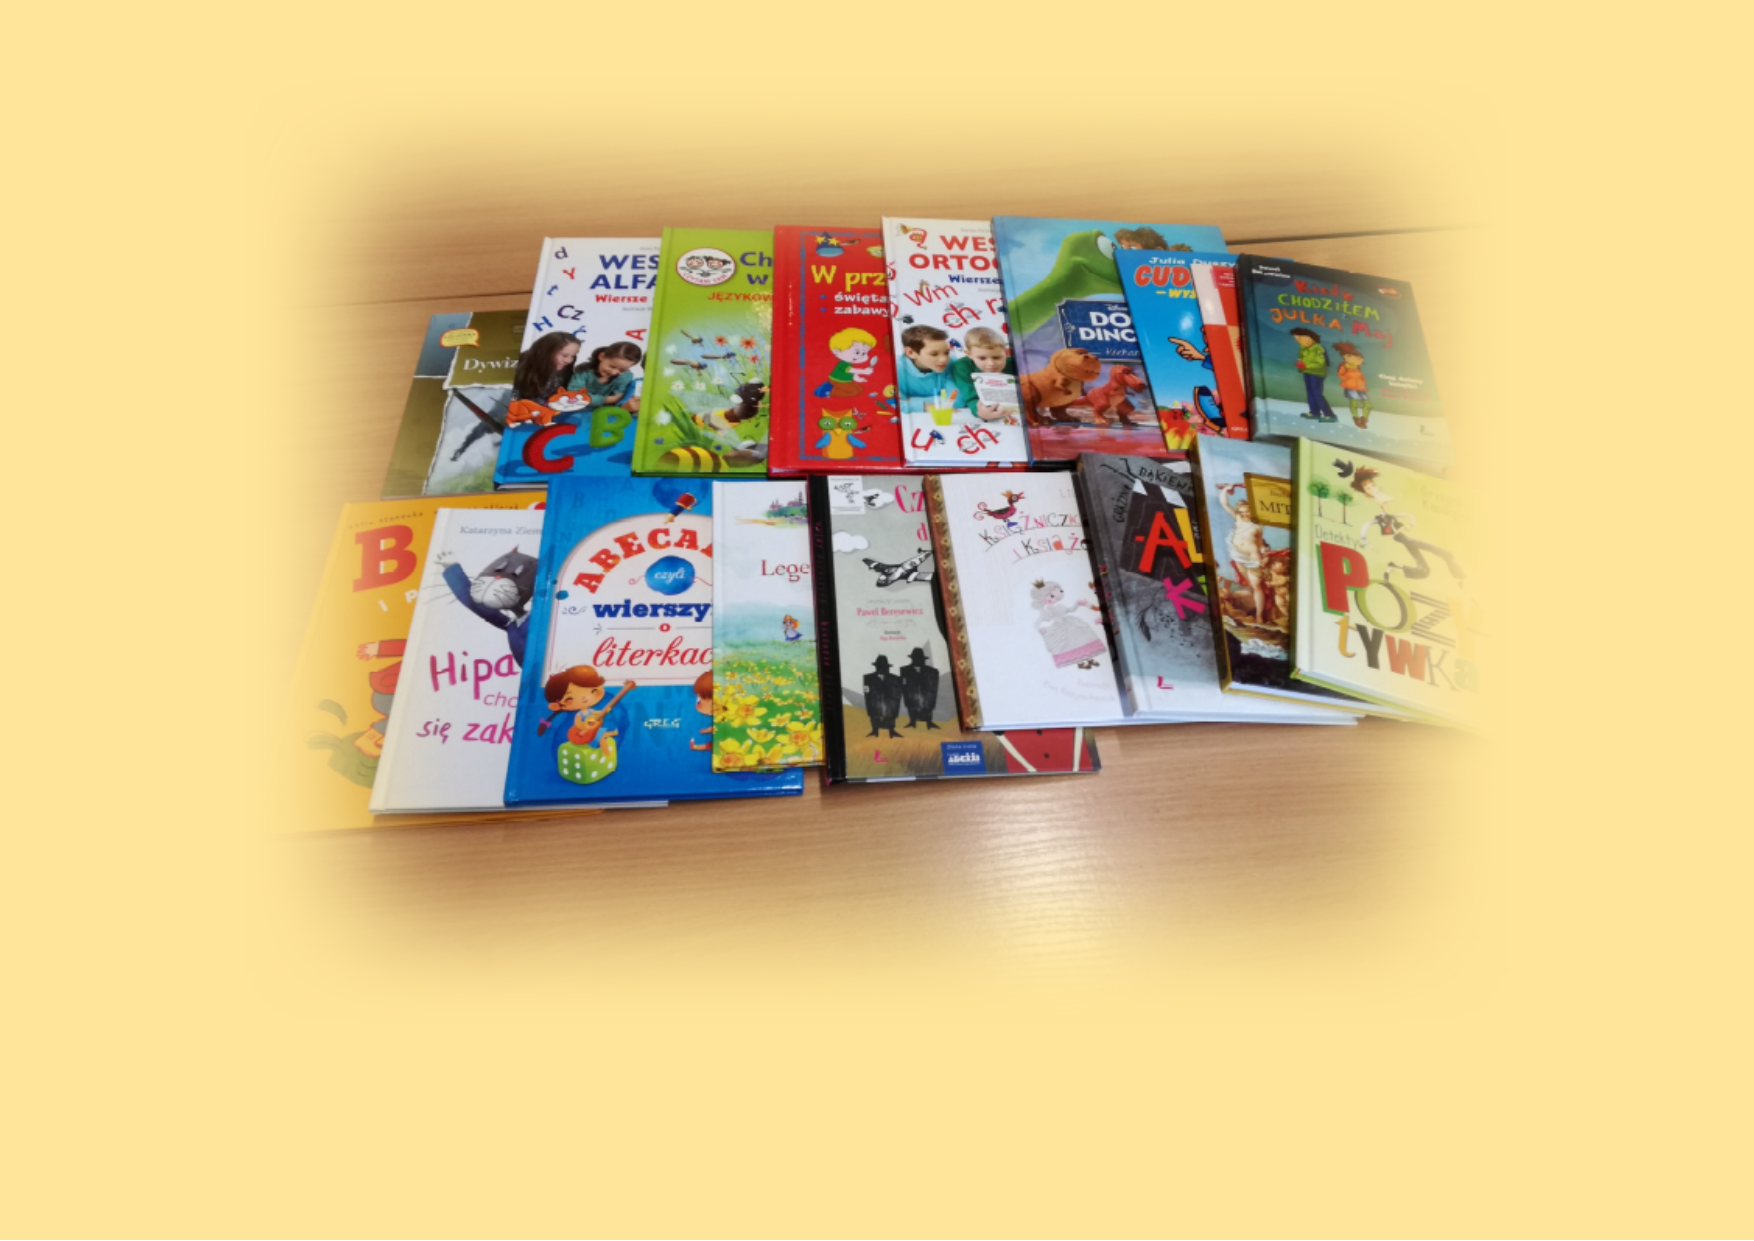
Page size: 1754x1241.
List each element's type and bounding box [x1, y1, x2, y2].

picture [446, 278, 1308, 823]
